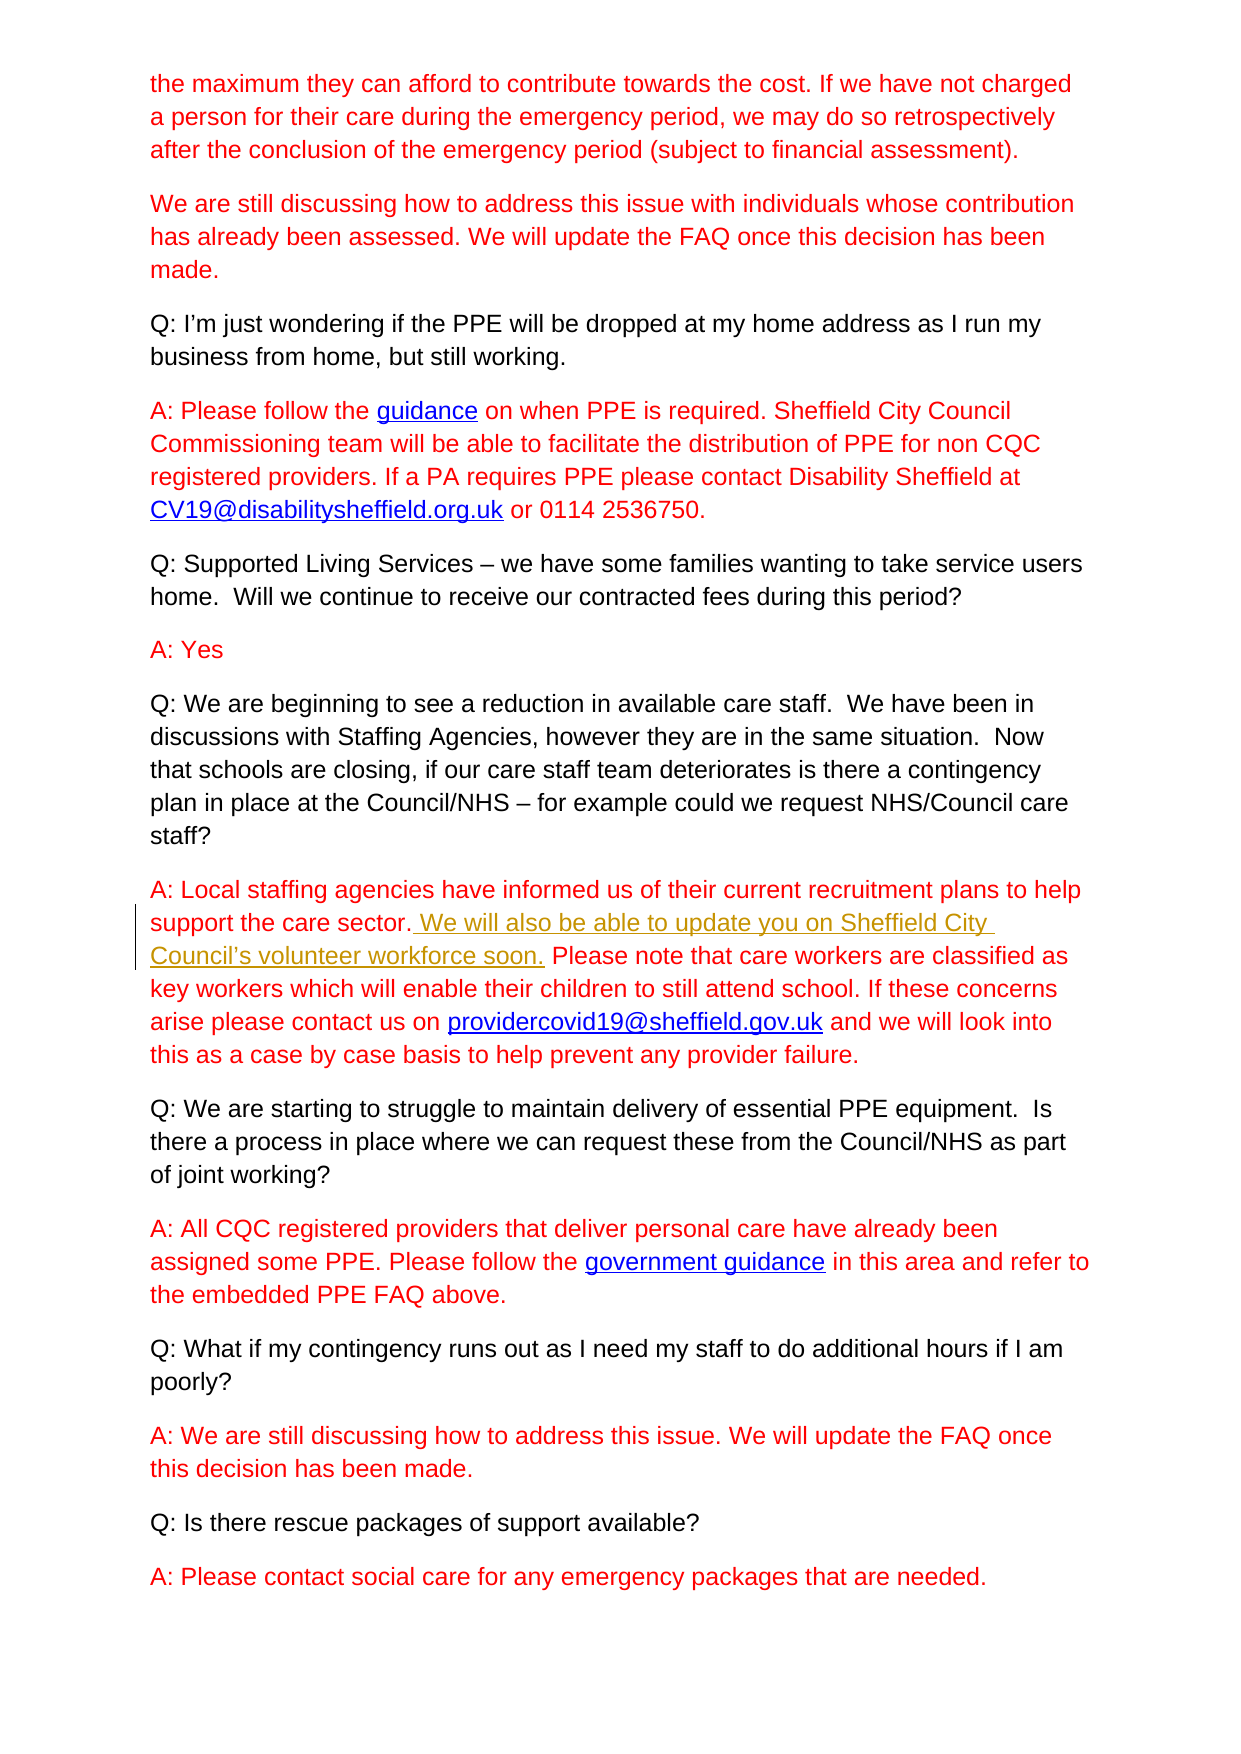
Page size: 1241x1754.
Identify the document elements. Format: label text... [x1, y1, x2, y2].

text Q: Supported Living Services – we have some families wanting to take service users home. Will we continue to receive our contracted fees during this period? [150, 548, 1090, 610]
text A: We are still discussing how to address this issue. We will update the FAQ once this decision has been made. [150, 1421, 1090, 1483]
text A: Local staffing agencies have informed us of their current recruitment plans to help support the care sector. Please note that care workers are classified as key workers which will enable their children to still attend school. If these concerns arise please contact us on providercovid19@sheffield.gov.uk and we will look into this as a case by case basis to help prevent any provider failure. [150, 875, 1090, 1069]
text We are still discussing how to address this issue with individuals whose contribution has already been assessed. We will update the FAQ once this decision has been made. [150, 189, 1090, 284]
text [150, 69, 1090, 164]
text Q: Is there rescue packages of support available? [150, 1508, 1090, 1536]
text A: Yes [150, 635, 1090, 664]
text Q: I’m just wondering if the PPE will be dropped at my home address as I run my business from home, but still working. [150, 309, 1090, 371]
text Q: What if my contingency runs out as I need my staff to do additional hours if I am poorly? [150, 1334, 1090, 1396]
text Q: We are starting to struggle to maintain delivery of essential PPE equipment. Is there a process in place where we can request these from the Council/NHS as part of joint working? [150, 1094, 1090, 1189]
text A: Please follow the guidance on when PPE is required. Sheffield City Council Commissioning team will be able to facilitate the distribution of PPE for non CQC registered providers. If a PA requires PPE please contact Disability Sheffield at CV19@disabilitysheffield.org.uk or 0114 2536750. [150, 396, 1090, 523]
text A: All CQC registered providers that deliver personal care have already been assigned some PPE. Please follow the government guidance in this area and refer to the embedded PPE FAQ above. [150, 1214, 1090, 1309]
text A: Please contact social care for any emergency packages that are needed. [150, 1562, 1090, 1590]
text Q: We are beginning to see a reduction in available care staff. We have been in discussions with Staffing Agencies, however they are in the same situation. Now that schools are closing, if our care staff team deteriorates is there a contingency plan in place at the Council/NHS – for example could we request NHS/Council care staff? [150, 689, 1090, 850]
